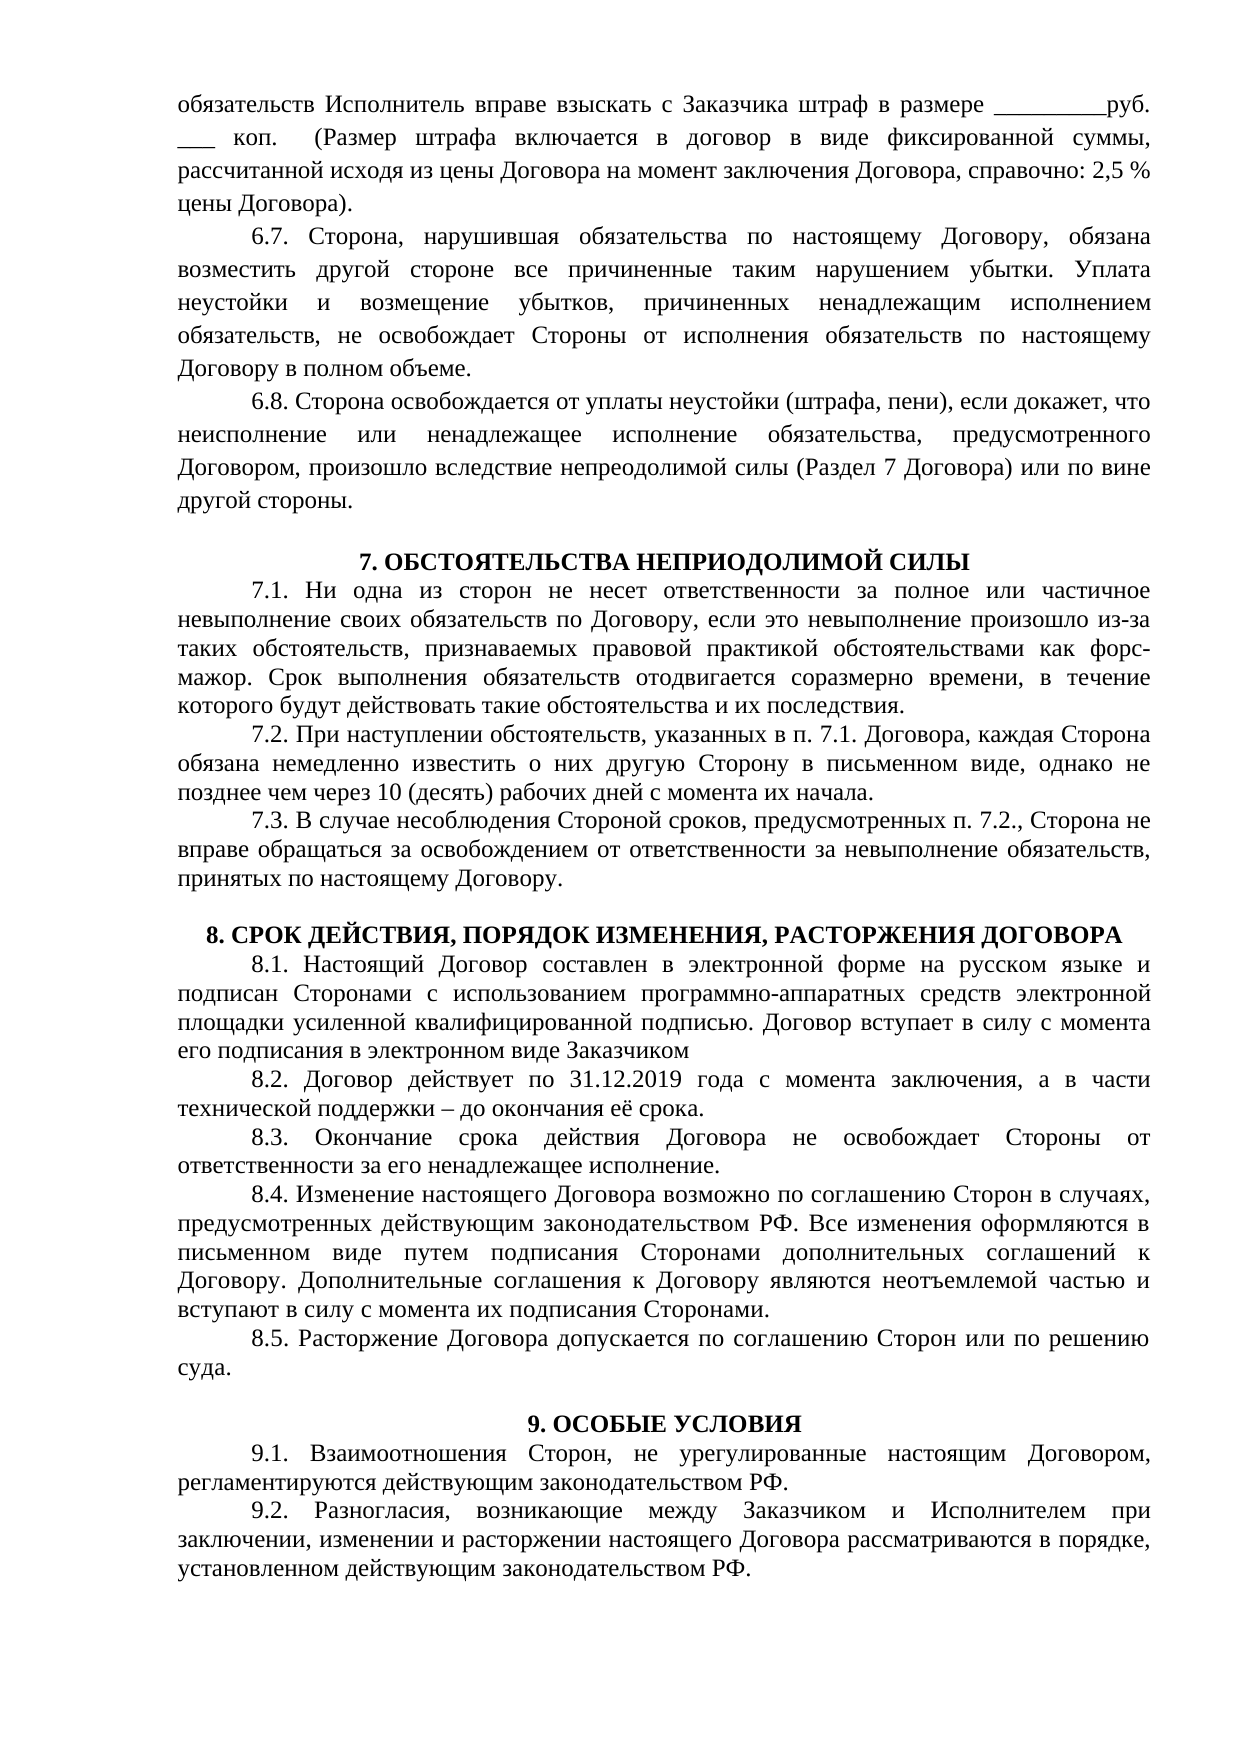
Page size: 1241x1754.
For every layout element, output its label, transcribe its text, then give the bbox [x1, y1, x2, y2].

text 7.2. При наступлении обстоятельств, указанных в п. 7.1. Договора, каждая Сторона обязана немедленно известить о них другую Сторону в письменном виде, однако не позднее чем через 10 (десять) рабочих дней с момента их начала. [177, 719, 1152, 805]
text 8.3. Окончание срока действия Договора не освобождает Стороны от ответственности за его ненадлежащее исполнение. [177, 1122, 1152, 1179]
text 8. СРОК ДЕЙСТВИЯ, ПОРЯДОК ИЗМЕНЕНИЯ, РАСТОРЖЕНИЯ ДОГОВОРА [177, 920, 1152, 949]
text 9.2. Разногласия, возникающие между Заказчиком и Исполнителем при заключении, изменении и расторжении настоящего Договора рассматриваются в порядке, установленном действующим законодательством РФ. [177, 1495, 1152, 1582]
text 7.1. Ни одна из сторон не несет ответственности за полное или частичное невыполнение своих обязательств по Договору, если это невыполнение произошло из-за таких обстоятельств, признаваемых правовой практикой обстоятельствами как форс-мажор. Срок выполнения обязательств отодвигается соразмерно времени, в течение которого будут действовать такие обстоятельства и их последствия. [177, 575, 1152, 719]
text 6.8. Сторона освобождается от уплаты неустойки (штрафа, пени), если докажет, что неисполнение или ненадлежащее исполнение обязательства, предусмотренного Договором, произошло вследствие непреодолимой силы (Раздел 7 Договора) или по вине другой стороны. [177, 386, 1152, 514]
text 8.5. Расторжение Договора допускается по соглашению Сторон или по решению суда. [177, 1323, 1152, 1380]
text 9. ОСОБЫЕ УСЛОВИЯ [177, 1409, 1152, 1438]
text 8.2. Договор действует по 31.12.2019 года с момента заключения, а в части технической поддержки – до окончания её срока. [177, 1064, 1152, 1122]
text 6.7. Сторона, нарушившая обязательства по настоящему Договору, обязана возместить другой стороне все причиненные таким нарушением убытки. Уплата неустойки и возмещение убытков, причиненных ненадлежащим исполнением обязательств, не освобождает Стороны от исполнения обязательств по настоящему Договору в полном объеме. [177, 221, 1152, 382]
text 9.1. Взаимоотношения Сторон, не урегулированные настоящим Договором, регламентируются действующим законодательством РФ. [177, 1438, 1152, 1495]
text 7.3. В случае несоблюдения Стороной сроков, предусмотренных п. 7.2., Сторона не вправе обращаться за освобождением от ответственности за невыполнение обязательств, принятых по настоящему Договору. [177, 805, 1152, 892]
text 8.1. Настоящий Договор составлен в электронной форме на русском языке и подписан Сторонами с использованием программно-аппаратных средств электронной площадки усиленной квалифицированной подписью. Договор вступает в силу с момента его подписания в электронном виде Заказчиком [177, 949, 1152, 1064]
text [177, 89, 1152, 216]
text 7. ОБСТОЯТЕЛЬСТВА НЕПРИОДОЛИМОЙ СИЛЫ [177, 547, 1152, 575]
text 8.4. Изменение настоящего Договора возможно по соглашению Сторон в случаях, предусмотренных действующим законодательством РФ. Все изменения оформляются в письменном виде путем подписания Сторонами дополнительных соглашений к Договору. Дополнительные соглашения к Договору являются неотъемлемой частью и вступают в силу с момента их подписания Сторонами. [177, 1179, 1152, 1323]
